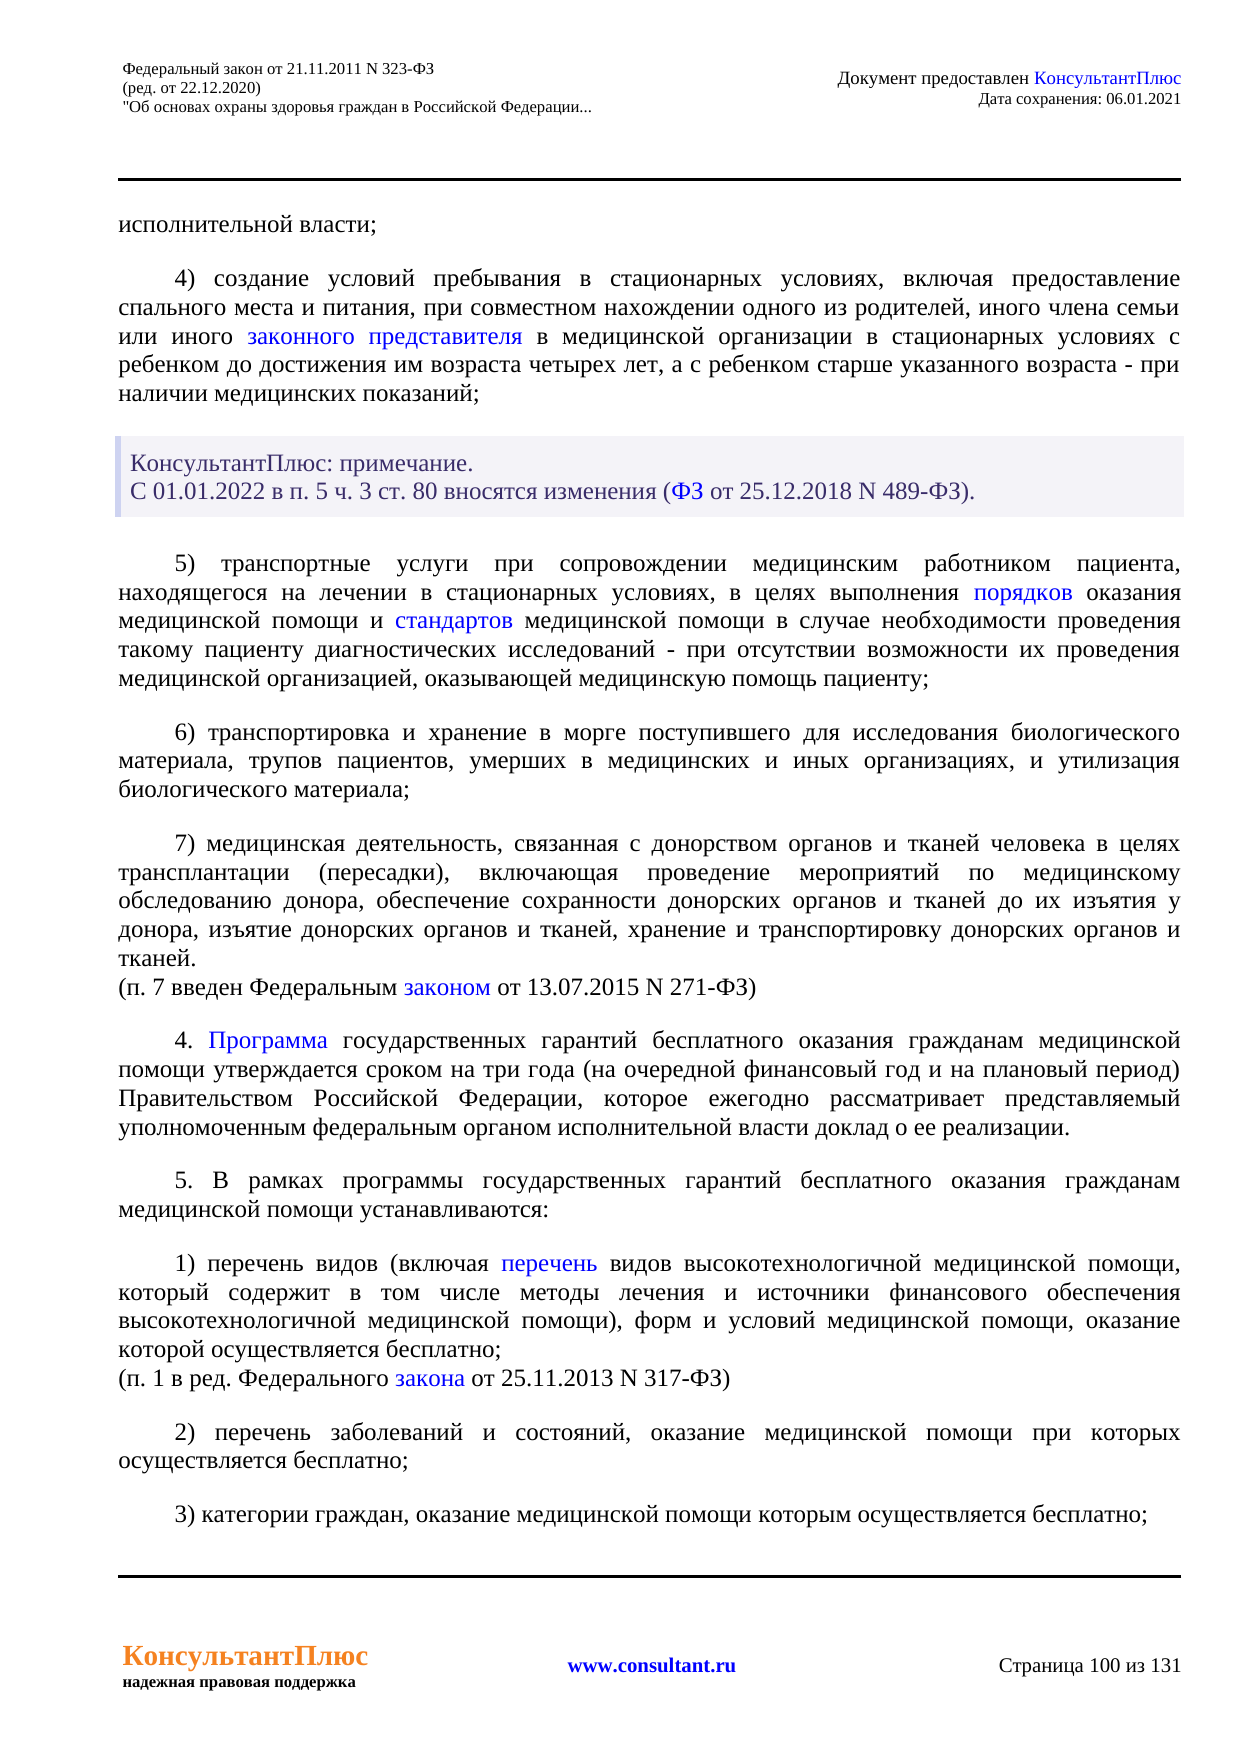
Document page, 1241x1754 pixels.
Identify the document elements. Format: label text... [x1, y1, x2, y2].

text 2) перечень заболеваний и состояний, оказание медицинской помощи при которых осуществляется бесплатно; [118, 1417, 1181, 1474]
text 4) создание условий пребывания в стационарных условиях, включая предоставление спального места и питания, при совместном нахождении одного из родителей, иного члена семьи или иного законного представителя в медицинской организации в стационарных условиях с ребенком до достижения им возраста четырех лет, а с ребенком старше указанного возраста - при наличии медицинских показаний; [118, 263, 1181, 407]
text 4. Программа государственных гарантий бесплатного оказания гражданам медицинской помощи утверждается сроком на три года (на очередной финансовый год и на плановый период) Правительством Российской Федерации, которое ежегодно рассматривает представляемый уполномоченным федеральным органом исполнительной власти доклад о ее реализации. [118, 1026, 1181, 1141]
text 1) перечень видов (включая перечень видов высокотехнологичной медицинской помощи, который содержит в том числе методы лечения и источники финансового обеспечения высокотехнологичной медицинской помощи), форм и условий медицинской помощи, оказание которой осуществляется бесплатно; [118, 1248, 1181, 1363]
text 7) медицинская деятельность, связанная с донорством органов и тканей человека в целях трансплантации (пересадки), включающая проведение мероприятий по медицинскому обследованию донора, обеспечение сохранности донорских органов и тканей до их изъятия у донора, изъятие донорских органов и тканей, хранение и транспортировку донорских органов и тканей. [118, 828, 1181, 972]
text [118, 209, 1181, 238]
table_header КонсультантПлюс: примечание. С 01.01.2022 в п. 5 ч. 3 ст. 80 вносятся изменения (ФЗ от 25.12.2018 N 489-ФЗ). [121, 436, 1178, 517]
text 6) транспортировка и хранение в морге поступившего для исследования биологического материала, трупов пациентов, умерших в медицинских и иных организациях, и утилизация биологического материала; [118, 717, 1181, 803]
text (п. 7 введен Федеральным законом от 13.07.2015 N 271-ФЗ) [118, 972, 1181, 1001]
text 5. В рамках программы государственных гарантий бесплатного оказания гражданам медицинской помощи устанавливаются: [118, 1166, 1181, 1223]
text 5) транспортные услуги при сопровождении медицинским работником пациента, находящегося на лечении в стационарных условиях, в целях выполнения порядков оказания медицинской помощи и стандартов медицинской помощи в случае необходимости проведения такому пациенту диагностических исследований - при отсутствии возможности их проведения медицинской организацией, оказывающей медицинскую помощь пациенту; [118, 548, 1181, 692]
text (п. 1 в ред. Федерального закона от 25.11.2013 N 317-ФЗ) [118, 1363, 1181, 1392]
text 3) категории граждан, оказание медицинской помощи которым осуществляется бесплатно; [118, 1499, 1181, 1528]
